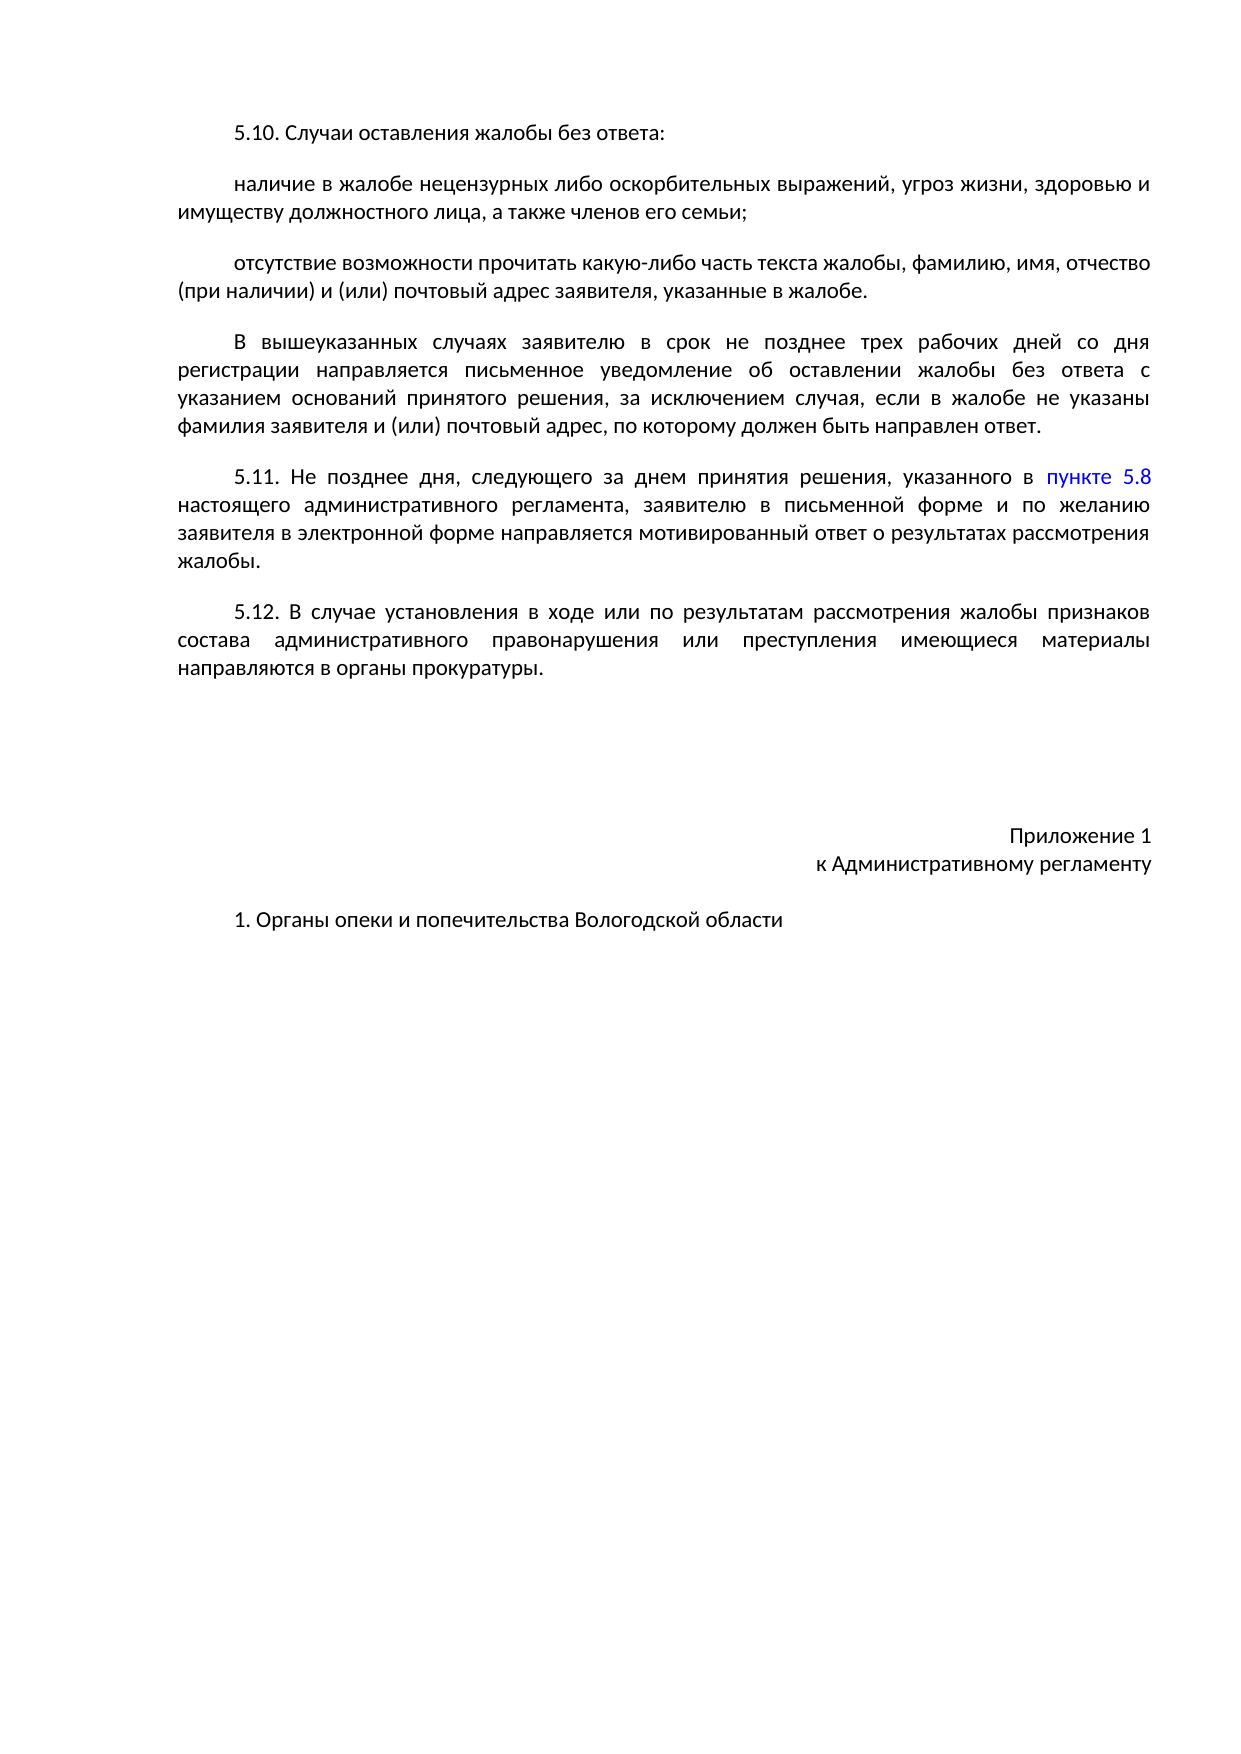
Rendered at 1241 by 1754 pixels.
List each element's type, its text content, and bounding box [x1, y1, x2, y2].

text 5.10. Случаи оставления жалобы без ответа: [177, 118, 1152, 146]
text 5.12. В случае установления в ходе или по результатам рассмотрения жалобы признаков состава административного правонарушения или преступления имеющиеся материалы направляются в органы прокуратуры. [177, 597, 1152, 681]
text 5.11. Не позднее дня, следующего за днем принятия решения, указанного в пункте 5.8 настоящего административного регламента, заявителю в письменной форме и по желанию заявителя в электронной форме направляется мотивированный ответ о результатах рассмотрения жалобы. [177, 462, 1152, 574]
text к Административному регламенту [177, 849, 1152, 877]
text отсутствие возможности прочитать какую-либо часть текста жалобы, фамилию, имя, отчество (при наличии) и (или) почтовый адрес заявителя, указанные в жалобе. [177, 248, 1152, 304]
text В вышеуказанных случаях заявителю в срок не позднее трех рабочих дней со дня регистрации направляется письменное уведомление об оставлении жалобы без ответа с указанием оснований принятого решения, за исключением случая, если в жалобе не указаны фамилия заявителя и (или) почтовый адрес, по которому должен быть направлен ответ. [177, 327, 1152, 439]
text Приложение 1 [177, 821, 1152, 849]
text наличие в жалобе нецензурных либо оскорбительных выражений, угроз жизни, здоровью и имуществу должностного лица, а также членов его семьи; [177, 169, 1152, 225]
text 1. Органы опеки и попечительства Вологодской области [177, 905, 1152, 933]
